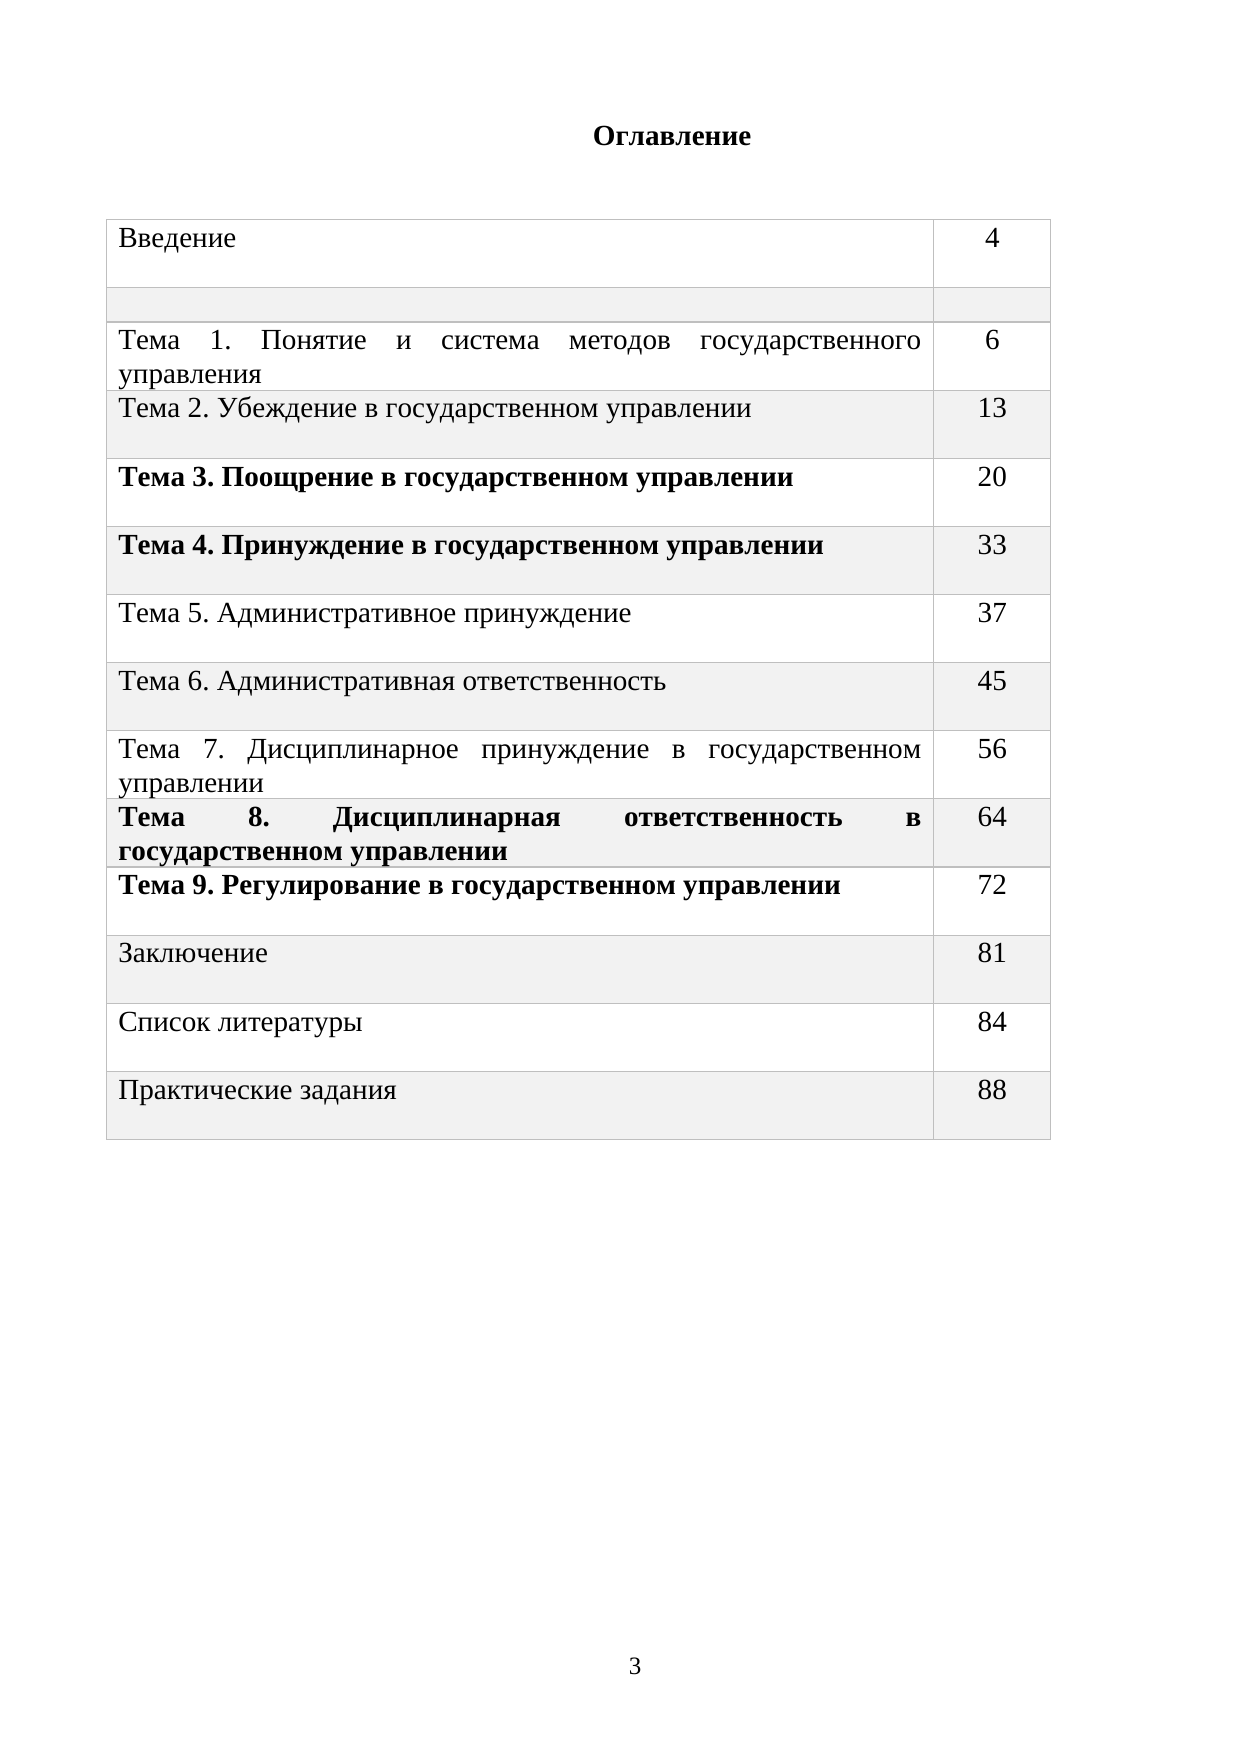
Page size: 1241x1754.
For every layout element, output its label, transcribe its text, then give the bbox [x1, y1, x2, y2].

table_cell Заключение [107, 936, 933, 1003]
table_cell 56 [934, 731, 1050, 798]
table_header 4 [934, 220, 1050, 287]
table_cell Тема 7. Дисциплинарное принуждение в государственном управлении [107, 731, 933, 798]
text Оглавление [118, 118, 1152, 152]
table_cell Тема 2. Убеждение в государственном управлении [107, 391, 933, 458]
table_cell 37 [934, 595, 1050, 662]
table_cell 81 [934, 936, 1050, 1003]
table_cell 64 [934, 799, 1050, 866]
table_cell Тема 6. Административная ответственность [107, 663, 933, 730]
table_cell Тема 4. Принуждение в государственном управлении [107, 527, 933, 594]
table_cell [107, 288, 933, 321]
table_cell 72 [934, 868, 1050, 934]
table_cell 6 [934, 323, 1050, 389]
table_header Введение [107, 220, 933, 287]
table_cell 13 [934, 391, 1050, 458]
table_cell 20 [934, 459, 1050, 526]
table_cell Тема 9. Регулирование в государственном управлении [107, 868, 933, 934]
table_cell Тема 1. Понятие и система методов государственного управления [107, 323, 933, 389]
table_cell 45 [934, 663, 1050, 730]
table_cell 33 [934, 527, 1050, 594]
table_cell 88 [934, 1072, 1050, 1139]
table_cell Тема 3. Поощрение в государственном управлении [107, 459, 933, 526]
table_cell 84 [934, 1004, 1050, 1071]
table_cell Список литературы [107, 1004, 933, 1071]
table_cell Тема 5. Административное принуждение [107, 595, 933, 662]
table_cell Практические задания [107, 1072, 933, 1139]
table_cell Тема 8. Дисциплинарная ответственность в государственном управлении [107, 799, 933, 866]
table_cell [934, 288, 1050, 321]
